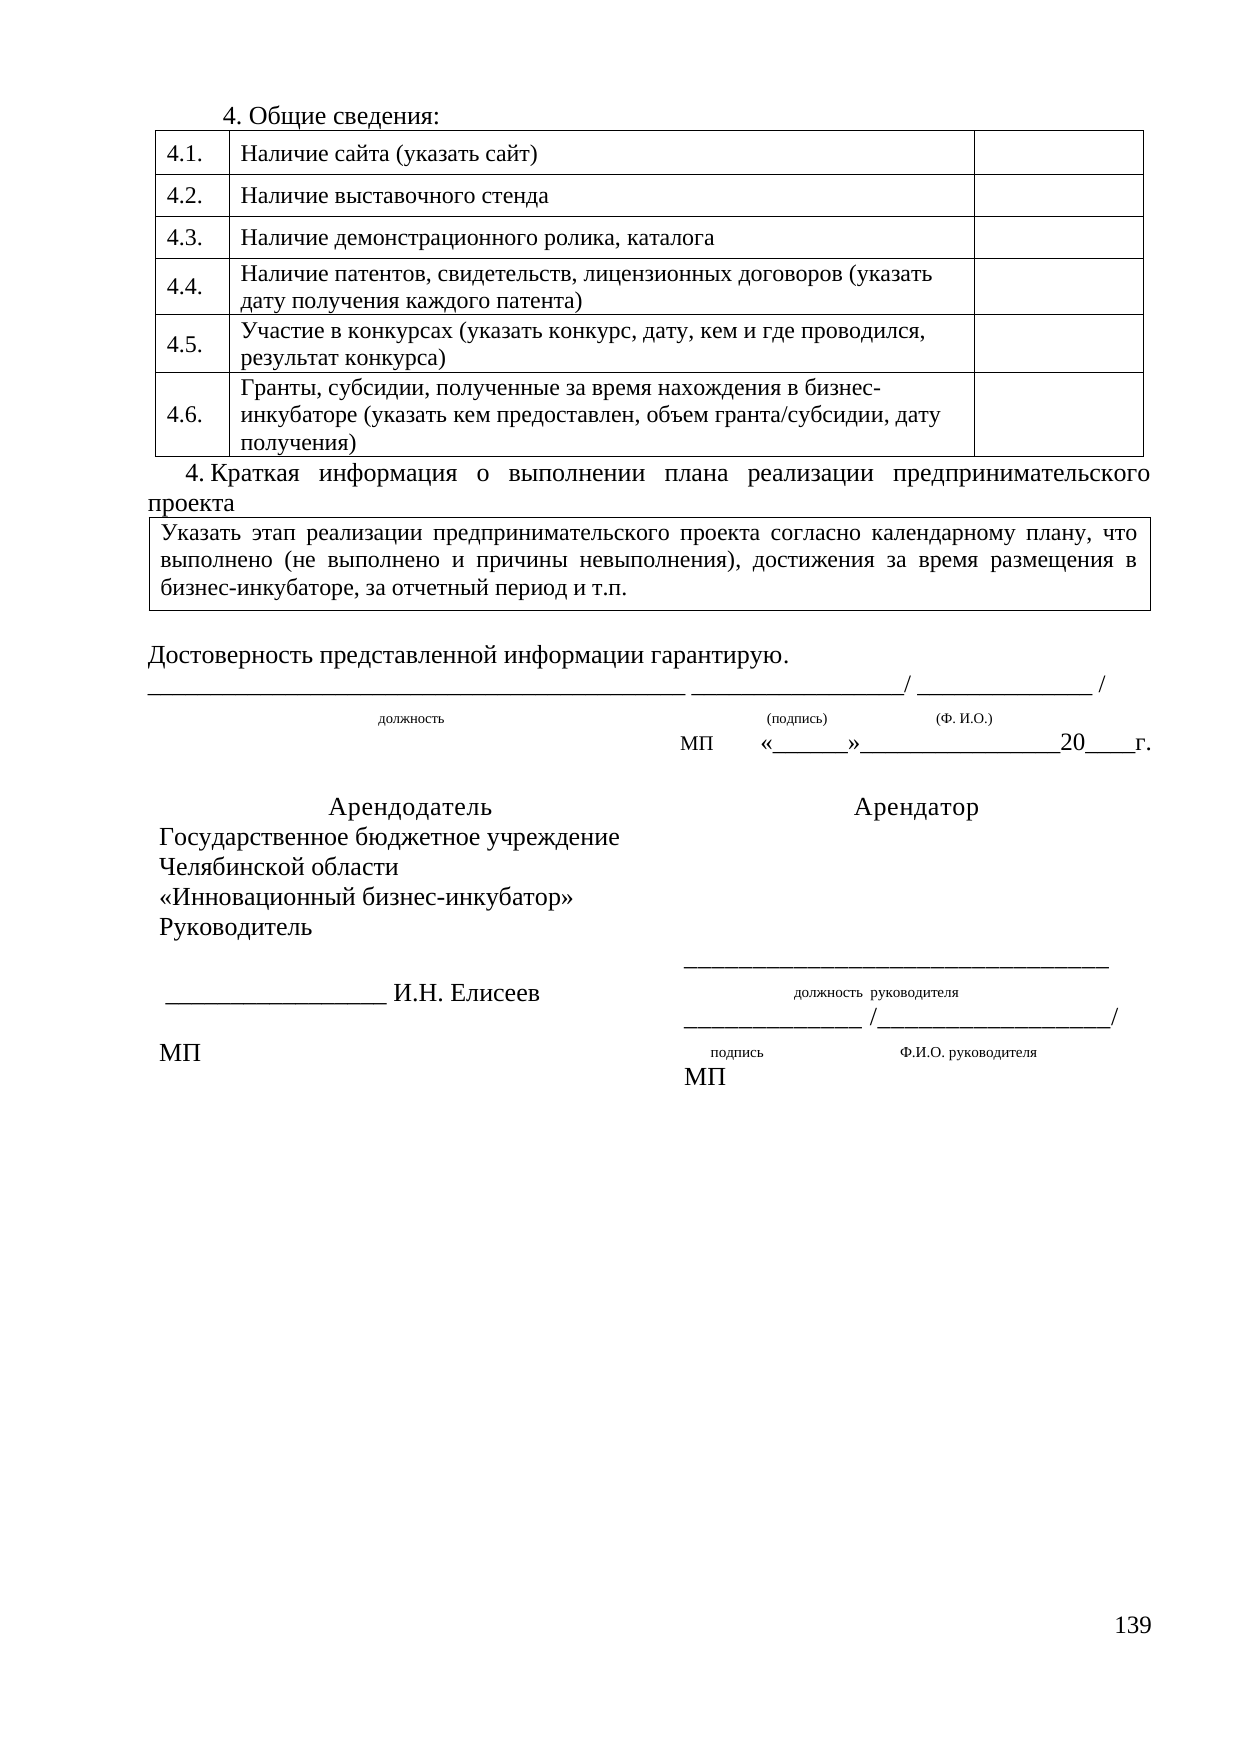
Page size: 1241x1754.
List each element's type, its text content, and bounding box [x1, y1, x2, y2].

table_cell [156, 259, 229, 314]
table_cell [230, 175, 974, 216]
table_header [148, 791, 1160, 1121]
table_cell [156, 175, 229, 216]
text 4. Общие сведения: [223, 100, 1152, 130]
list Краткая информация о выполнении плана реализации предпринимательского проекта [148, 457, 1152, 517]
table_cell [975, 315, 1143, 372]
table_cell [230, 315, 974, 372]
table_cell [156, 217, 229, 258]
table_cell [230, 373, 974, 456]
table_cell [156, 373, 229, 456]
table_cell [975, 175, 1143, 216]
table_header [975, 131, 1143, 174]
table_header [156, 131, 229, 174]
text Достоверность представленной информации гарантирую. [148, 639, 1152, 669]
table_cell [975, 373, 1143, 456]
text должность (подпись) (Ф. И.О.) [148, 698, 1152, 727]
text МП «______»________________20____г. [148, 727, 1152, 756]
text ___________________________________________ _________________/ ______________ / [148, 669, 1152, 698]
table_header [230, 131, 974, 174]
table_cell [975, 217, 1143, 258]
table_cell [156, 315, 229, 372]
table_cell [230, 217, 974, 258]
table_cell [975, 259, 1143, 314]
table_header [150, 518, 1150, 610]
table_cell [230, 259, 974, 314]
